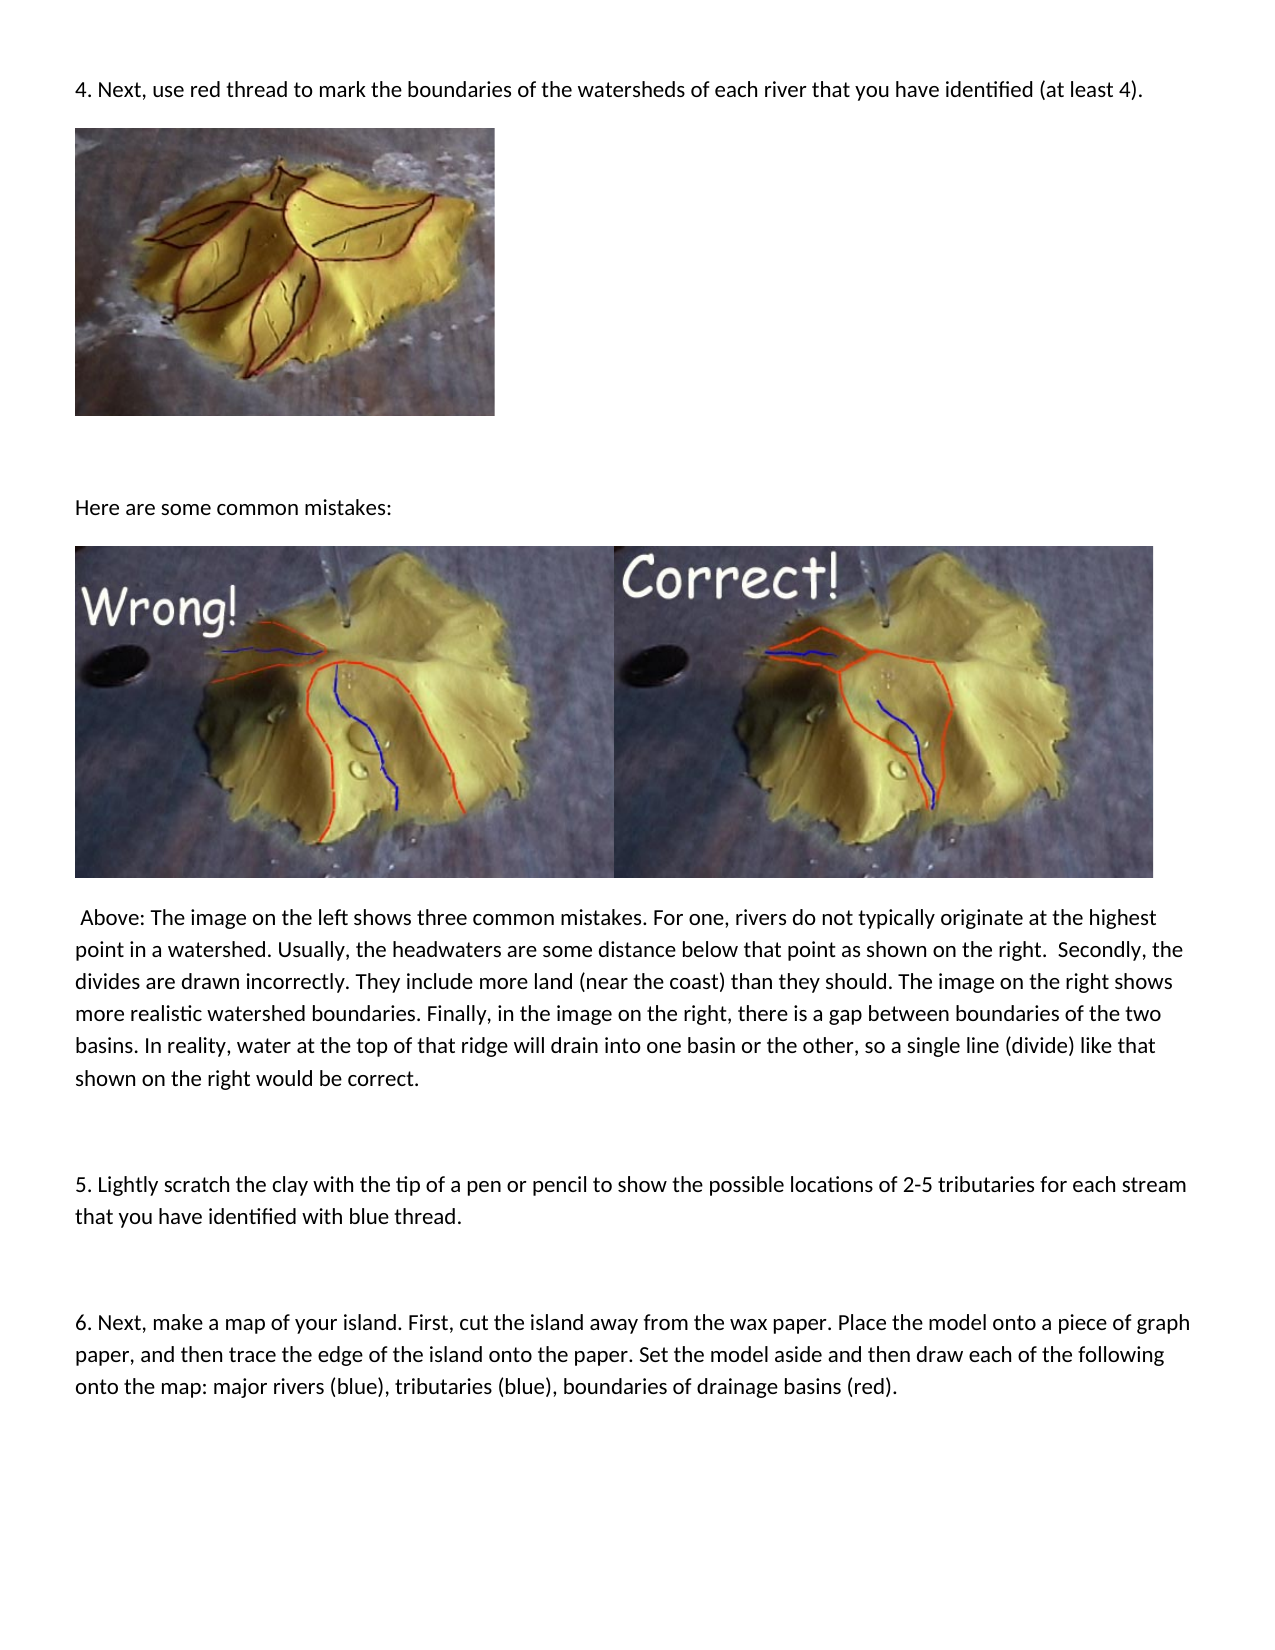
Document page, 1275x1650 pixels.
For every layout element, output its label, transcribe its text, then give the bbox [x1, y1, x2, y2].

text 5. Lightly scratch the clay with the tip of a pen or pencil to show the possible locations of 2-5 tributaries for each stream that you have identified with blue thread. [75, 1170, 1200, 1230]
picture [75, 546, 1154, 878]
text 6. Next, make a map of your island. First, cut the island away from the wax paper. Place the model onto a piece of graph paper, and then trace the edge of the island onto the paper. Set the model aside and then draw each of the following onto the map: major rivers (blue), tributaries (blue), boundaries of drainage basins (red). [75, 1308, 1200, 1400]
picture [75, 128, 495, 416]
text Above: The image on the left shows three common mistakes. For one, rivers do not typically originate at the highest point in a watershed. Usually, the headwaters are some distance below that point as shown on the right. Secondly, the divides are drawn incorrectly. They include more land (near the coast) than they should. The image on the right shows more realistic watershed boundaries. Finally, in the image on the right, there is a gap between boundaries of the two basins. In reality, water at the top of that ridge will drain into one basin or the other, so a single line (divide) like that shown on the right would be correct. [75, 903, 1200, 1092]
text 4. Next, use red thread to mark the boundaries of the watersheds of each river that you have identified (at least 4). [75, 75, 1200, 103]
text Here are some common mistakes: [75, 493, 1200, 522]
